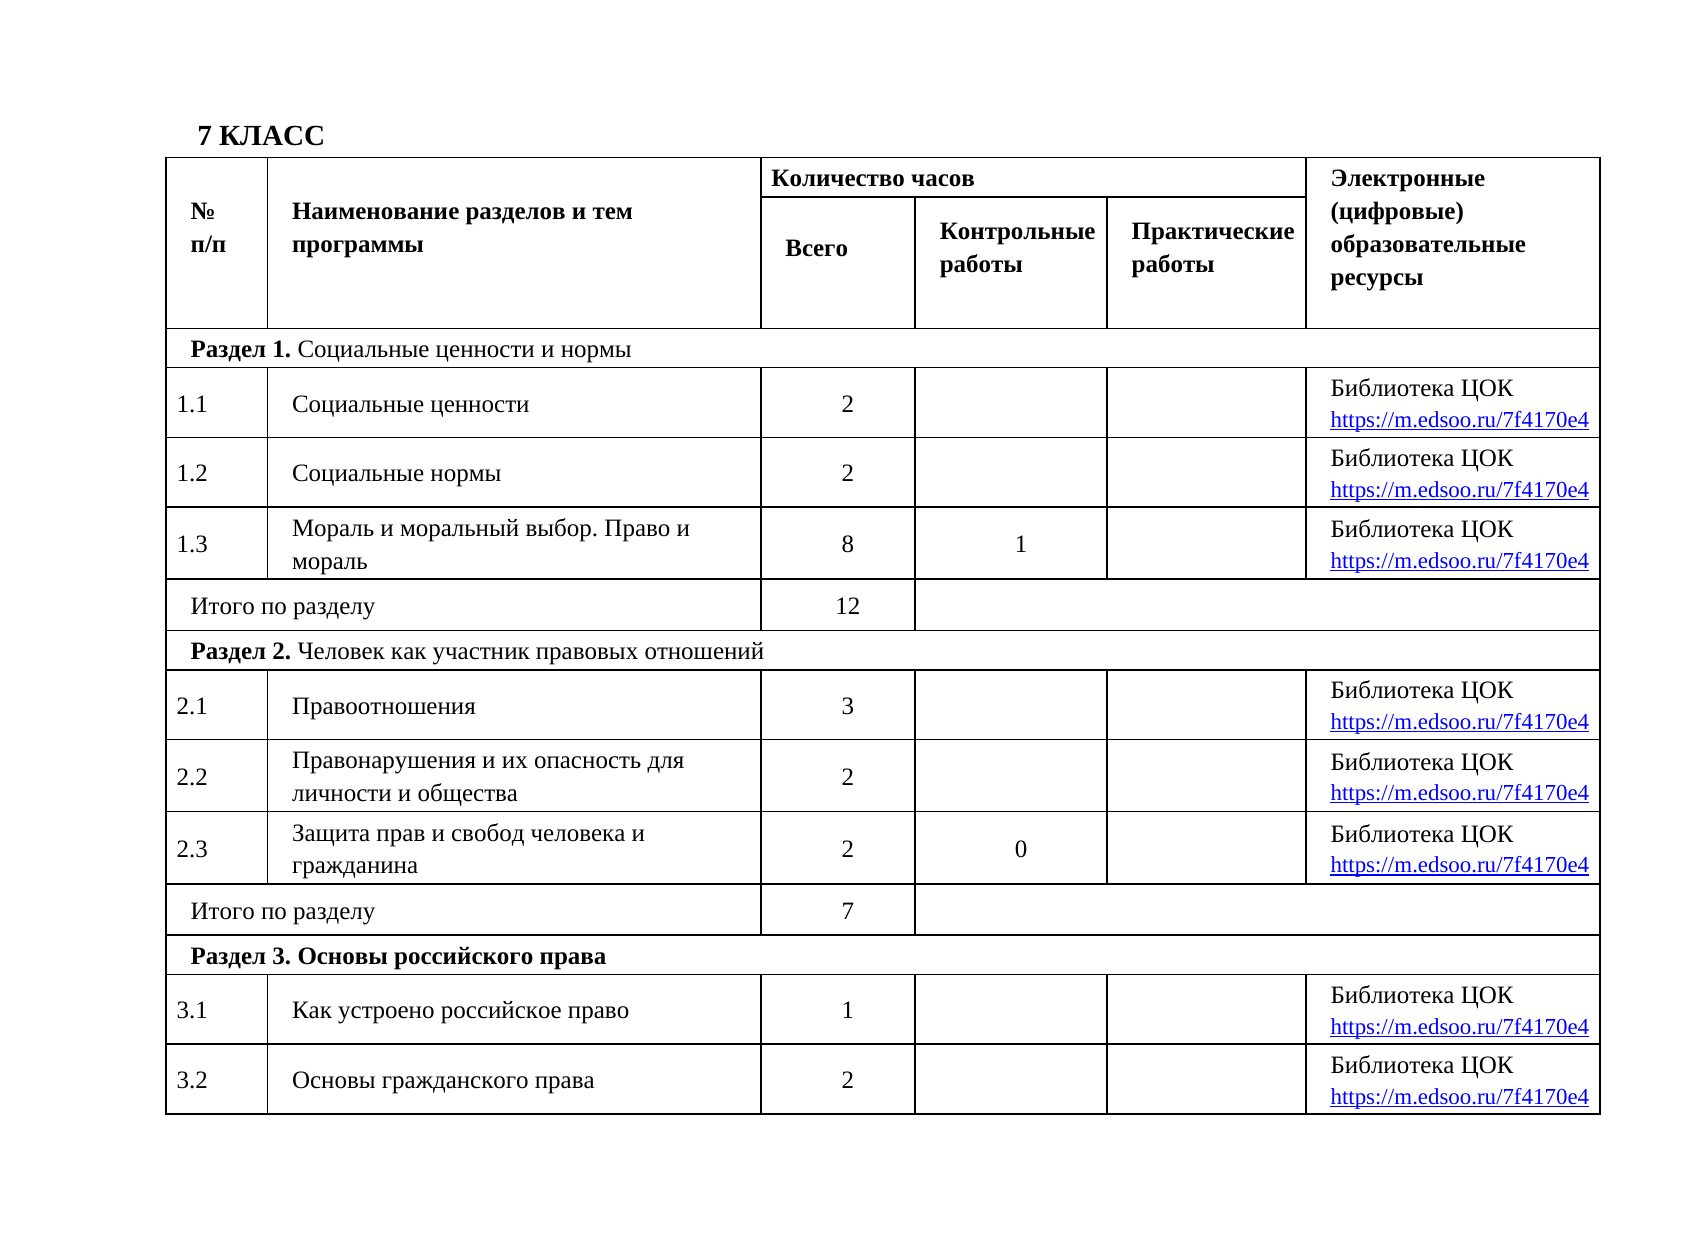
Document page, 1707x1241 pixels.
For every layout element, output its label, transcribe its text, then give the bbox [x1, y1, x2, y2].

table_cell Библиотека ЦОК https://m.edsoo.ru/7f4170e4 [1307, 740, 1599, 811]
table_cell Защита прав и свобод человека и гражданина [268, 812, 760, 883]
table_cell Всего [762, 198, 914, 327]
table_cell Итого по разделу [167, 580, 760, 629]
table_cell Библиотека ЦОК https://m.edsoo.ru/7f4170e4 [1307, 508, 1599, 578]
table_cell 2 [762, 740, 914, 811]
table_cell Правоотношения [268, 671, 760, 738]
table_cell [1108, 740, 1305, 811]
table_cell 1 [762, 975, 914, 1043]
table_cell 1.3 [167, 508, 267, 578]
table_cell 1.1 [167, 368, 267, 436]
table_cell Раздел 3. Основы российского права [167, 936, 1599, 974]
table_cell 0 [916, 812, 1106, 883]
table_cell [1307, 975, 1599, 1043]
table_cell [916, 740, 1106, 811]
table_cell [916, 580, 1599, 629]
table_cell Раздел 2. Человек как участник правовых отношений [167, 631, 1599, 669]
table_cell 2 [762, 812, 914, 883]
table_cell 8 [762, 508, 914, 578]
table_header Количество часов [762, 158, 1305, 196]
table_cell [1108, 508, 1305, 578]
table_cell [916, 368, 1106, 436]
table_cell 3 [762, 671, 914, 738]
table_cell 1 [916, 508, 1106, 578]
table_cell Контрольные работы [916, 198, 1106, 327]
table_cell Социальные ценности [268, 368, 760, 436]
table_cell [1108, 671, 1305, 738]
table_cell 2.1 [167, 671, 267, 738]
table_cell [916, 1045, 1106, 1113]
table_cell Итого по разделу [167, 885, 760, 934]
table_cell [1108, 438, 1305, 506]
text 7 КЛАСС [190, 118, 1618, 152]
table_cell Основы гражданского права [268, 1045, 760, 1113]
table_cell 2 [762, 368, 914, 436]
table_cell Правонарушения и их опасность для личности и общества [268, 740, 760, 811]
table_cell 2 [762, 1045, 914, 1113]
table_cell 2.3 [167, 812, 267, 883]
table_header Наименование разделов и тем программы [268, 158, 760, 327]
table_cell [1307, 1045, 1599, 1113]
table_cell Социальные нормы [268, 438, 760, 506]
table_cell 3.2 [167, 1045, 267, 1113]
table_cell Практические работы [1108, 198, 1305, 327]
table_cell [1108, 975, 1305, 1043]
table_cell Библиотека ЦОК https://m.edsoo.ru/7f4170e4 [1307, 368, 1599, 436]
table_cell [1108, 812, 1305, 883]
table_cell Библиотека ЦОК https://m.edsoo.ru/7f4170e4 [1307, 438, 1599, 506]
table_cell Раздел 1. Социальные ценности и нормы [167, 329, 1599, 367]
table_cell Библиотека ЦОК https://m.edsoo.ru/7f4170e4 [1307, 671, 1599, 738]
table_cell Библиотека ЦОК https://m.edsoo.ru/7f4170e4 [1307, 812, 1599, 883]
table_cell [916, 975, 1106, 1043]
table_cell 3.1 [167, 975, 267, 1043]
table_cell 7 [762, 885, 914, 934]
table_cell [916, 438, 1106, 506]
table_header Электронные (цифровые) образовательные ресурсы [1307, 158, 1599, 327]
table_header № п/п [167, 158, 267, 327]
table_cell Как устроено российское право [268, 975, 760, 1043]
table_cell 2.2 [167, 740, 267, 811]
table_cell 12 [762, 580, 914, 629]
table_cell [916, 885, 1599, 934]
table_cell [916, 671, 1106, 738]
table_cell 1.2 [167, 438, 267, 506]
table_cell [1108, 1045, 1305, 1113]
table_cell [1108, 368, 1305, 436]
table_cell 2 [762, 438, 914, 506]
table_cell Мораль и моральный выбор. Право и мораль [268, 508, 760, 578]
